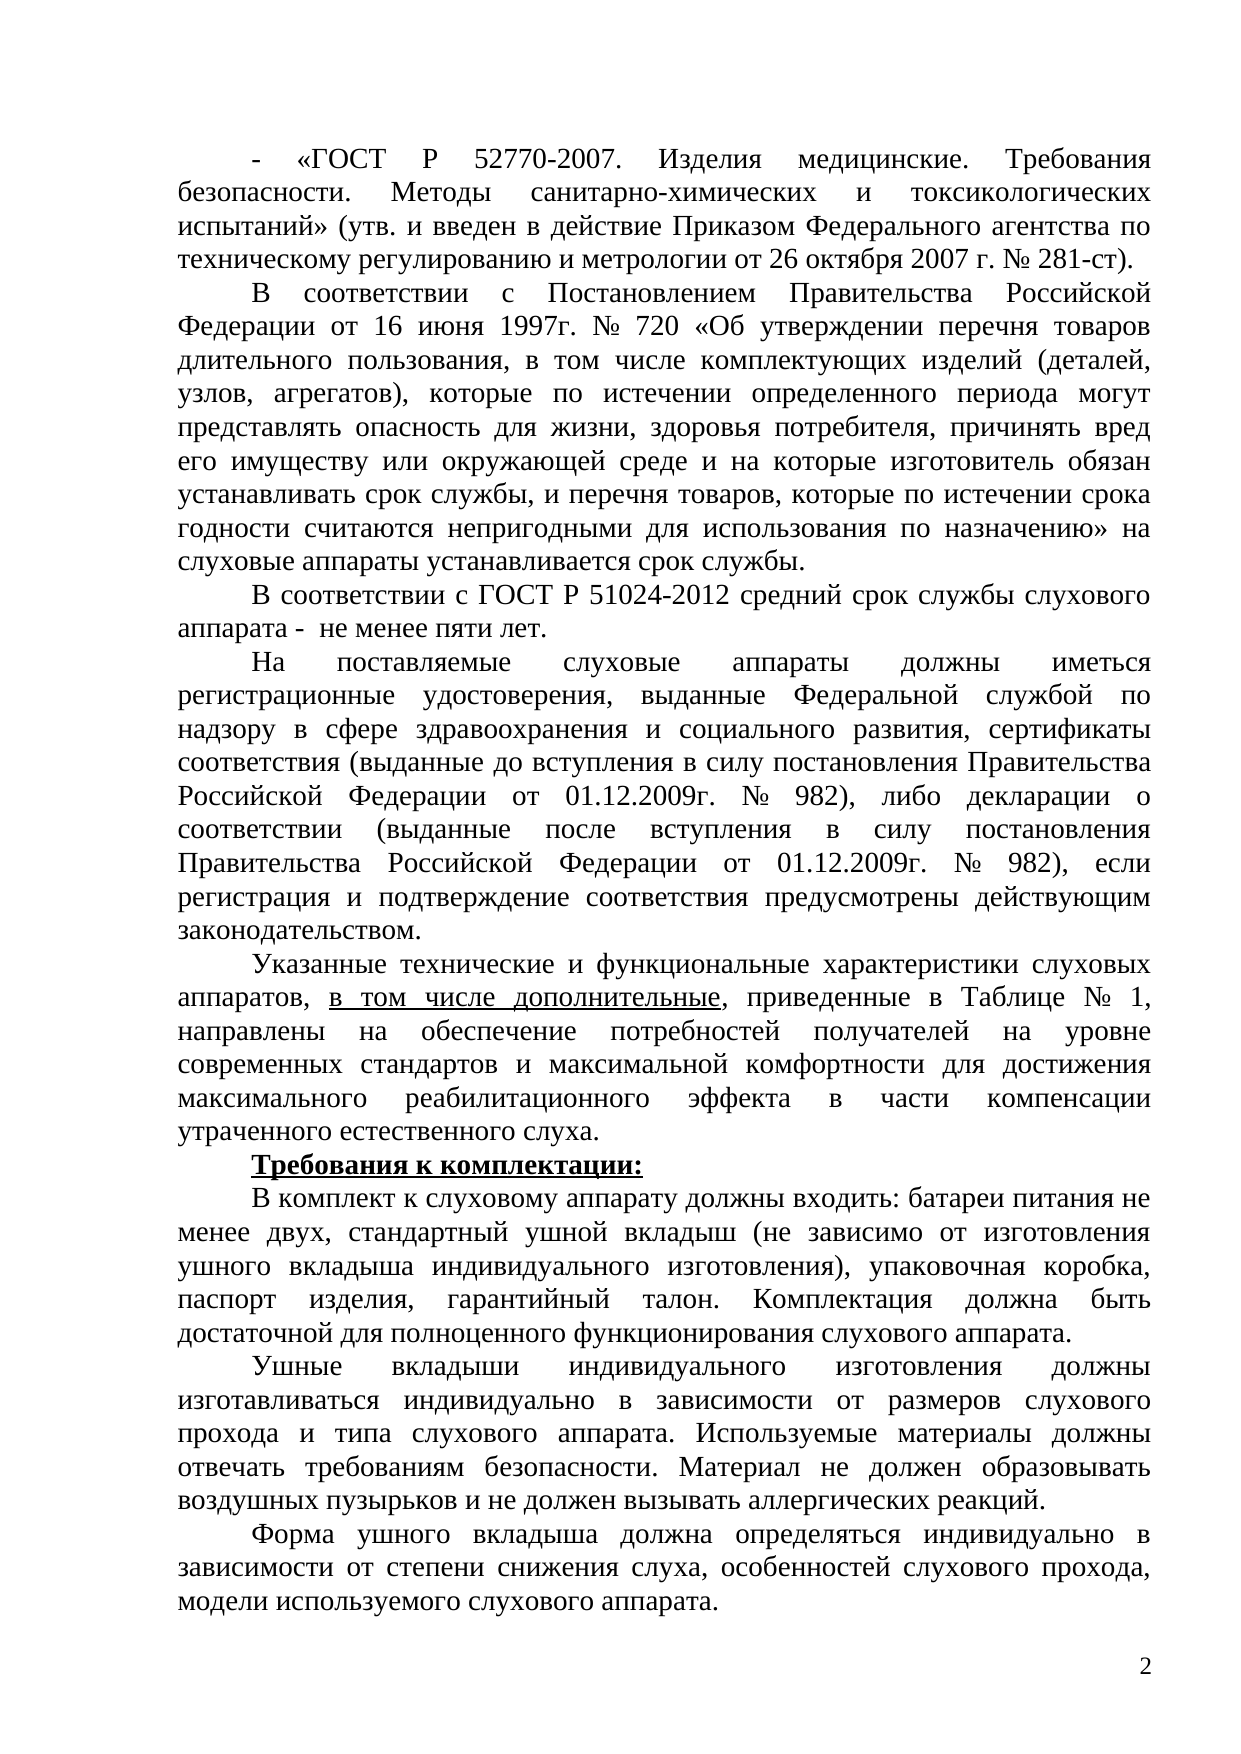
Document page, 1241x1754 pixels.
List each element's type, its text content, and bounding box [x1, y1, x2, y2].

text Требования к комплектации: [177, 1147, 1152, 1181]
text Указанные технические и функциональные характеристики слуховых аппаратов, в том числе дополнительные, приведенные в Таблице № 1, направлены на обеспечение потребностей получателей на уровне современных стандартов и максимальной комфортности для достижения максимального реабилитационного эффекта в части компенсации утраченного естественного слуха. [177, 946, 1152, 1147]
text В соответствии с Постановлением Правительства Российской Федерации от 16 июня 1997г. № 720 «Об утверждении перечня товаров длительного пользования, в том числе комплектующих изделий (деталей, узлов, агрегатов), которые по истечении определенного периода могут представлять опасность для жизни, здоровья потребителя, причинять вред его имуществу или окружающей среде и на которые изготовитель обязан устанавливать срок службы, и перечня товаров, которые по истечении срока годности считаются непригодными для использования по назначению» на слуховые аппараты устанавливается срок службы. [177, 275, 1152, 577]
text Ушные вкладыши индивидуального изготовления должны изготавливаться индивидуально в зависимости от размеров слухового прохода и типа слухового аппарата. Используемые материалы должны отвечать требованиям безопасности. Материал не должен образовывать воздушных пузырьков и не должен вызывать аллергических реакций. [177, 1348, 1152, 1516]
text В комплект к слуховому аппарату должны входить: батареи питания не менее двух, стандартный ушной вкладыш (не зависимо от изготовления ушного вкладыша индивидуального изготовления), упаковочная коробка, паспорт изделия, гарантийный талон. Комплектация должна быть достаточной для полноценного функционирования слухового аппарата. [177, 1181, 1152, 1348]
text В соответствии с ГОСТ Р 51024-2012 средний срок службы слухового аппарата - не менее пяти лет. [177, 577, 1152, 644]
text - «ГОСТ Р 52770-2007. Изделия медицинские. Требования безопасности. Методы санитарно-химических и токсикологических испытаний» (утв. и введен в действие Приказом Федерального агентства по техническому регулированию и метрологии от 26 октября 2007 г. № 281-ст). [177, 141, 1152, 275]
text Форма ушного вкладыша должна определяться индивидуально в зависимости от степени снижения слуха, особенностей слухового прохода, модели используемого слухового аппарата. [177, 1516, 1152, 1617]
text На поставляемые слуховые аппараты должны иметься регистрационные удостоверения, выданные Федеральной службой по надзору в сфере здравоохранения и социального развития, сертификаты соответствия (выданные до вступления в силу постановления Правительства Российской Федерации от 01.12.2009г. № 982), либо декларации о соответствии (выданные после вступления в силу постановления Правительства Российской Федерации от 01.12.2009г. № 982), если регистрация и подтверждение соответствия предусмотрены действующим законодательством. [177, 644, 1152, 946]
